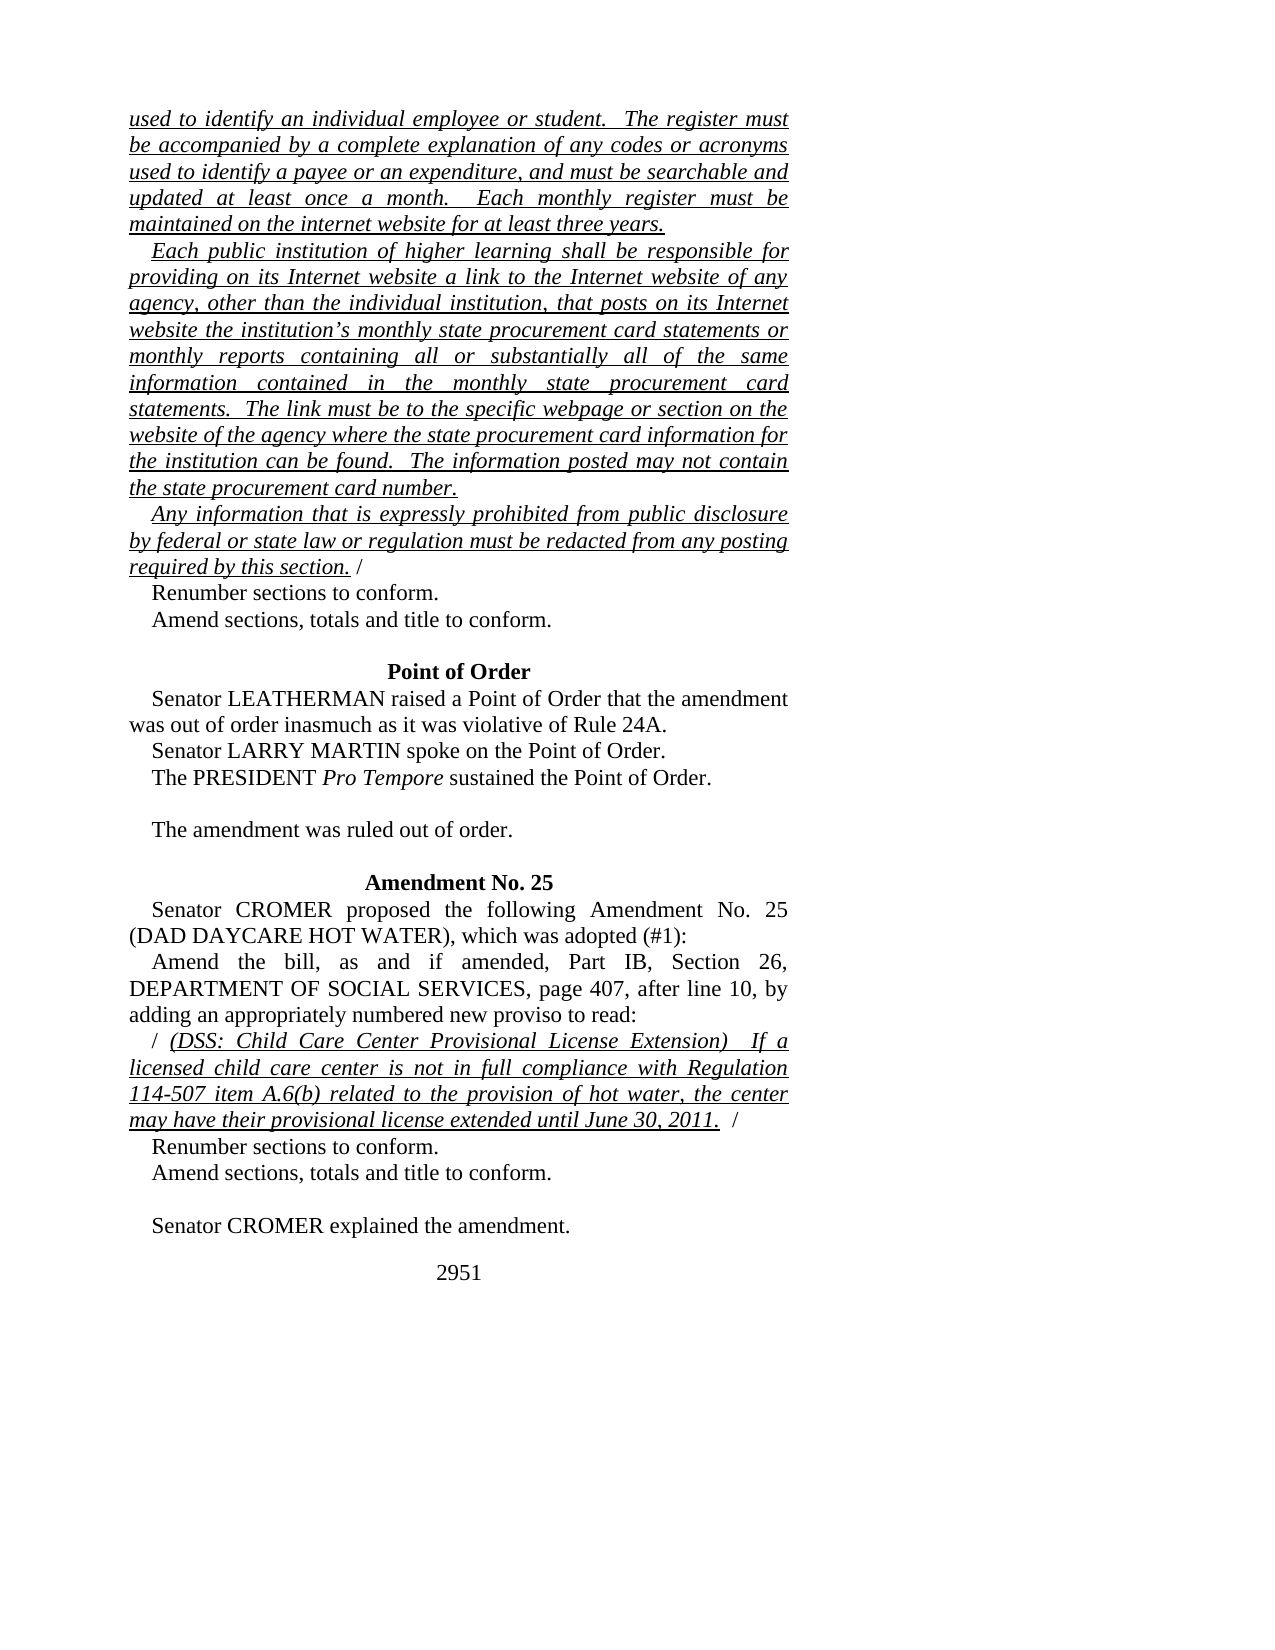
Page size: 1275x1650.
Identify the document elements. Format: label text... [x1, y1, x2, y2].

text Amendment No. 25 [129, 869, 789, 896]
text The PRESIDENT Pro Tempore sustained the Point of Order. [129, 764, 789, 790]
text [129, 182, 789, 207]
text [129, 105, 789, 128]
text Any information that is expressly prohibited from public disclosure by federal or state law or regulation must be redacted from any posting required by this section. / [129, 551, 789, 579]
text Senator CROMER proposed the following Amendment No. 25 (DAD DAYCARE HOT WATER), which was adopted (#1): [129, 896, 789, 948]
text Amend sections, totals and title to conform. [129, 606, 789, 632]
text Point of Order [129, 658, 789, 685]
text Senator LEATHERMAN raised a Point of Order that the amendment was out of order inasmuch as it was violative of Rule 24A. [129, 685, 789, 737]
text Each public institution of higher learning shall be responsible for providing on its Internet website a link to the Internet website of any agency, other than the individual institution, that posts on its Internet website the institution’s monthly state procurement card statements or monthly reports containing all or substantially all of the same information contained in the monthly state procurement card statements. The link must be to the specific webpage or section on the website of the agency where the state procurement card information for the institution can be found. The information posted may not contain the state procurement card number. [129, 237, 789, 312]
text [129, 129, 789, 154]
text Any information that is expressly prohibited from public disclosure by federal or state law or regulation must be redacted from any posting required by this section. / [129, 500, 789, 550]
text Amend sections, totals and title to conform. [129, 1159, 789, 1186]
text Renumber sections to conform. [129, 1133, 789, 1159]
text Renumber sections to conform. [129, 579, 789, 606]
text Senator CROMER explained the amendment. [129, 1212, 789, 1238]
text / (DSS: Child Care Center Provisional License Extension) If a licensed child care center is not in full compliance with Regulation 114-507 item A.6(b) related to the provision of hot water, the center may have their provisional license extended until June 30, 2011. / [129, 1104, 789, 1133]
text / (DSS: Child Care Center Provisional License Extension) If a licensed child care center is not in full compliance with Regulation 114-507 item A.6(b) related to the provision of hot water, the center may have their provisional license extended until June 30, 2011. / [129, 1027, 789, 1077]
text Each public institution of higher learning shall be responsible for providing on its Internet website a link to the Internet website of any agency, other than the individual institution, that posts on its Internet website the institution’s monthly state procurement card statements or monthly reports containing all or substantially all of the same information contained in the monthly state procurement card statements. The link must be to the specific webpage or section on the website of the agency where the state procurement card information for the institution can be found. The information posted may not contain the state procurement card number. [129, 393, 789, 470]
text / (DSS: Child Care Center Provisional License Extension) If a licensed child care center is not in full compliance with Regulation 114-507 item A.6(b) related to the provision of hot water, the center may have their provisional license extended until June 30, 2011. / [129, 1078, 789, 1103]
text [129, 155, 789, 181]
text The amendment was ruled out of order. [129, 817, 789, 843]
text Amend the bill, as and if amended, Part IB, Section 26, DEPARTMENT OF SOCIAL SERVICES, page 407, after line 10, by adding an appropriately numbered new proviso to read: [129, 948, 789, 1027]
text Senator LARRY MARTIN spoke on the Point of Order. [129, 737, 789, 764]
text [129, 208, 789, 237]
